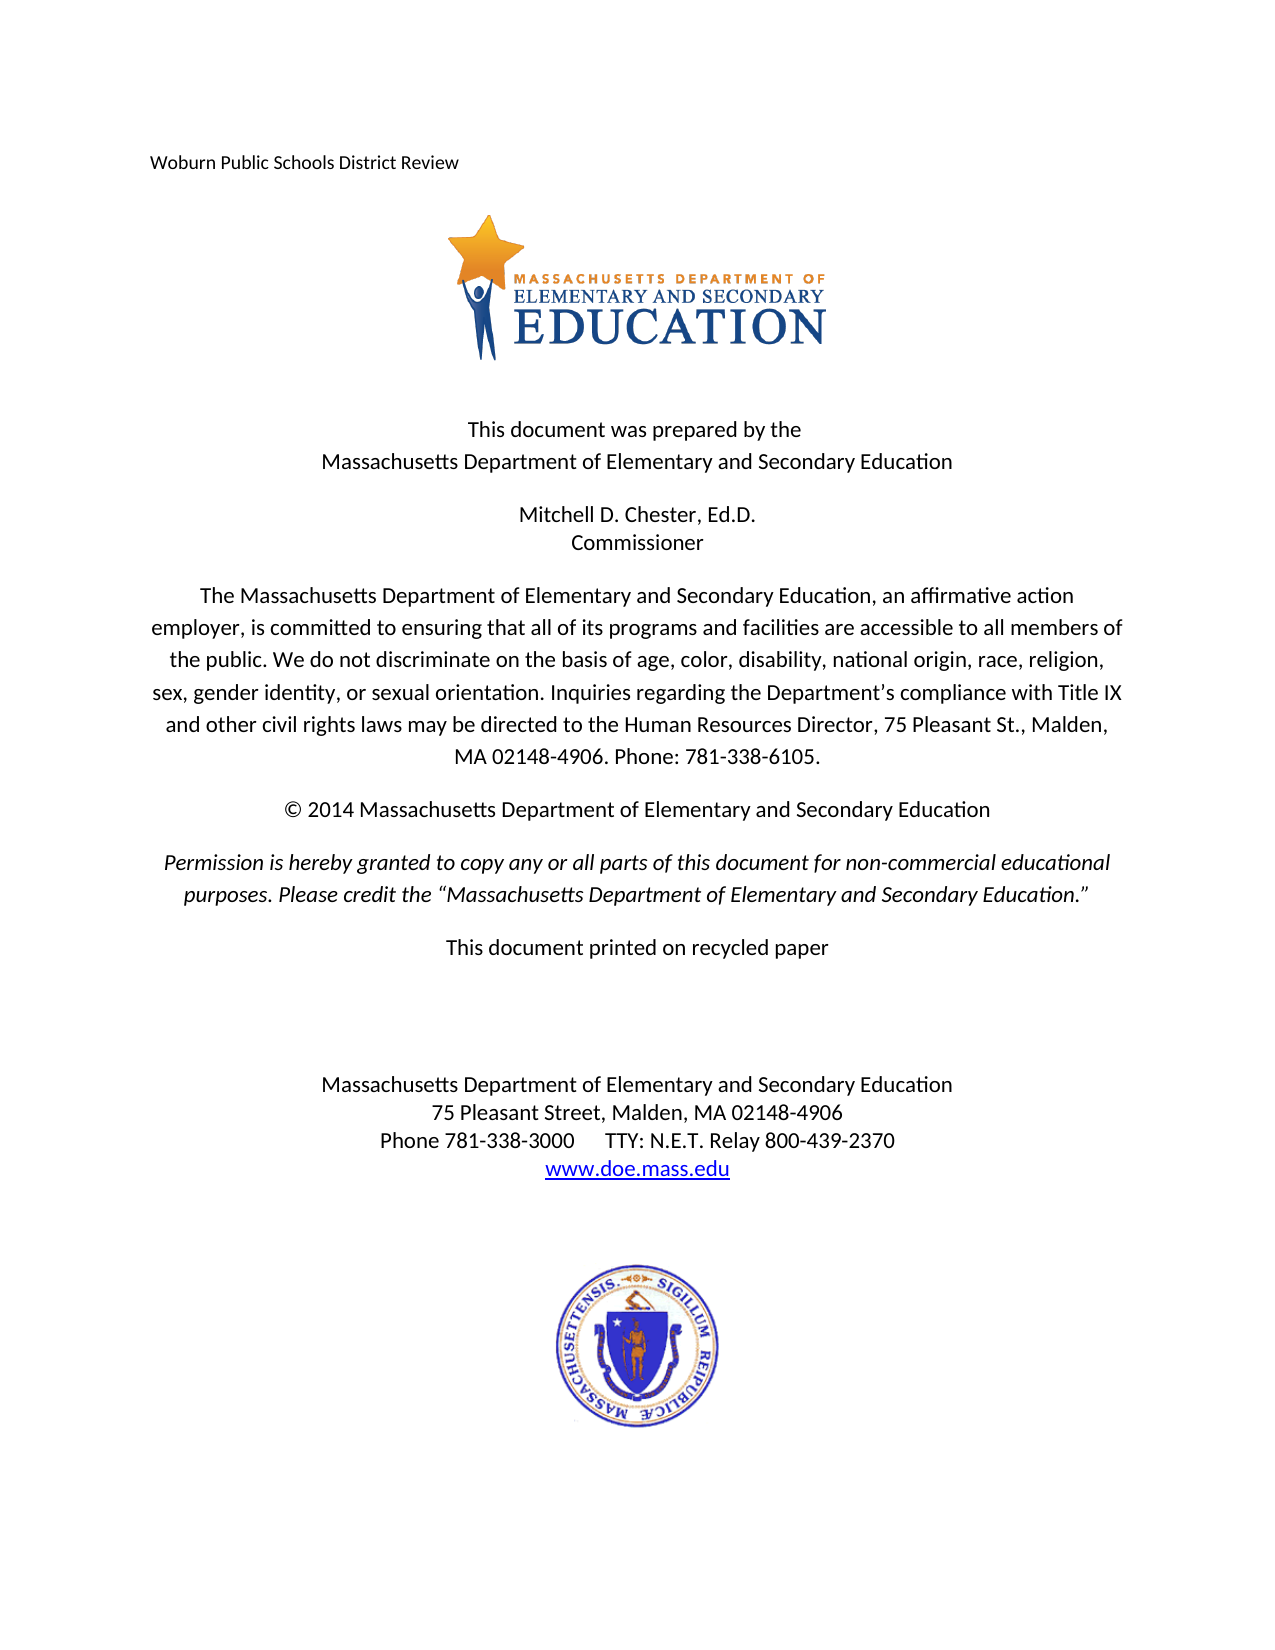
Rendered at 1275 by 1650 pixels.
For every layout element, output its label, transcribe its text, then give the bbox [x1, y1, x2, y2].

text This document was prepared by the Massachusetts Department of Elementary and Secondary Education [150, 415, 1125, 475]
text Permission is hereby granted to copy any or all parts of this document for non-commercial educational purposes. Please credit the “Massachusetts Department of Elementary and Secondary Education.” [150, 848, 1125, 908]
text © 2014 Massachusetts Department of Elementary and Secondary Education [150, 795, 1125, 823]
text www.doe.mass.edu [150, 1154, 1125, 1182]
text Phone 781-338-3000 TTY: N.E.T. Relay 800-439-2370 [150, 1126, 1125, 1154]
text 75 Pleasant Street, Malden, MA 02148-4906 [150, 1098, 1125, 1126]
text The Massachusetts Department of Elementary and Secondary Education, an affirmative action employer, is committed to ensuring that all of its programs and facilities are accessible to all members of the public. We do not discriminate on the basis of age, color, disability, national origin, race, religion, sex, gender identity, or sexual orientation. Inquiries regarding the Department’s compliance with Title IX and other civil rights laws may be directed to the Human Resources Director, 75 Pleasant St., Malden, MA 02148-4906. Phone: 781-338-6105. [150, 581, 1125, 770]
text This document printed on recycled paper [150, 933, 1125, 961]
text Commissioner [150, 528, 1125, 556]
picture [553, 1263, 722, 1431]
text Mitchell D. Chester, Ed.D. [150, 500, 1125, 528]
picture [444, 203, 831, 390]
text Massachusetts Department of Elementary and Secondary Education [150, 1070, 1125, 1098]
